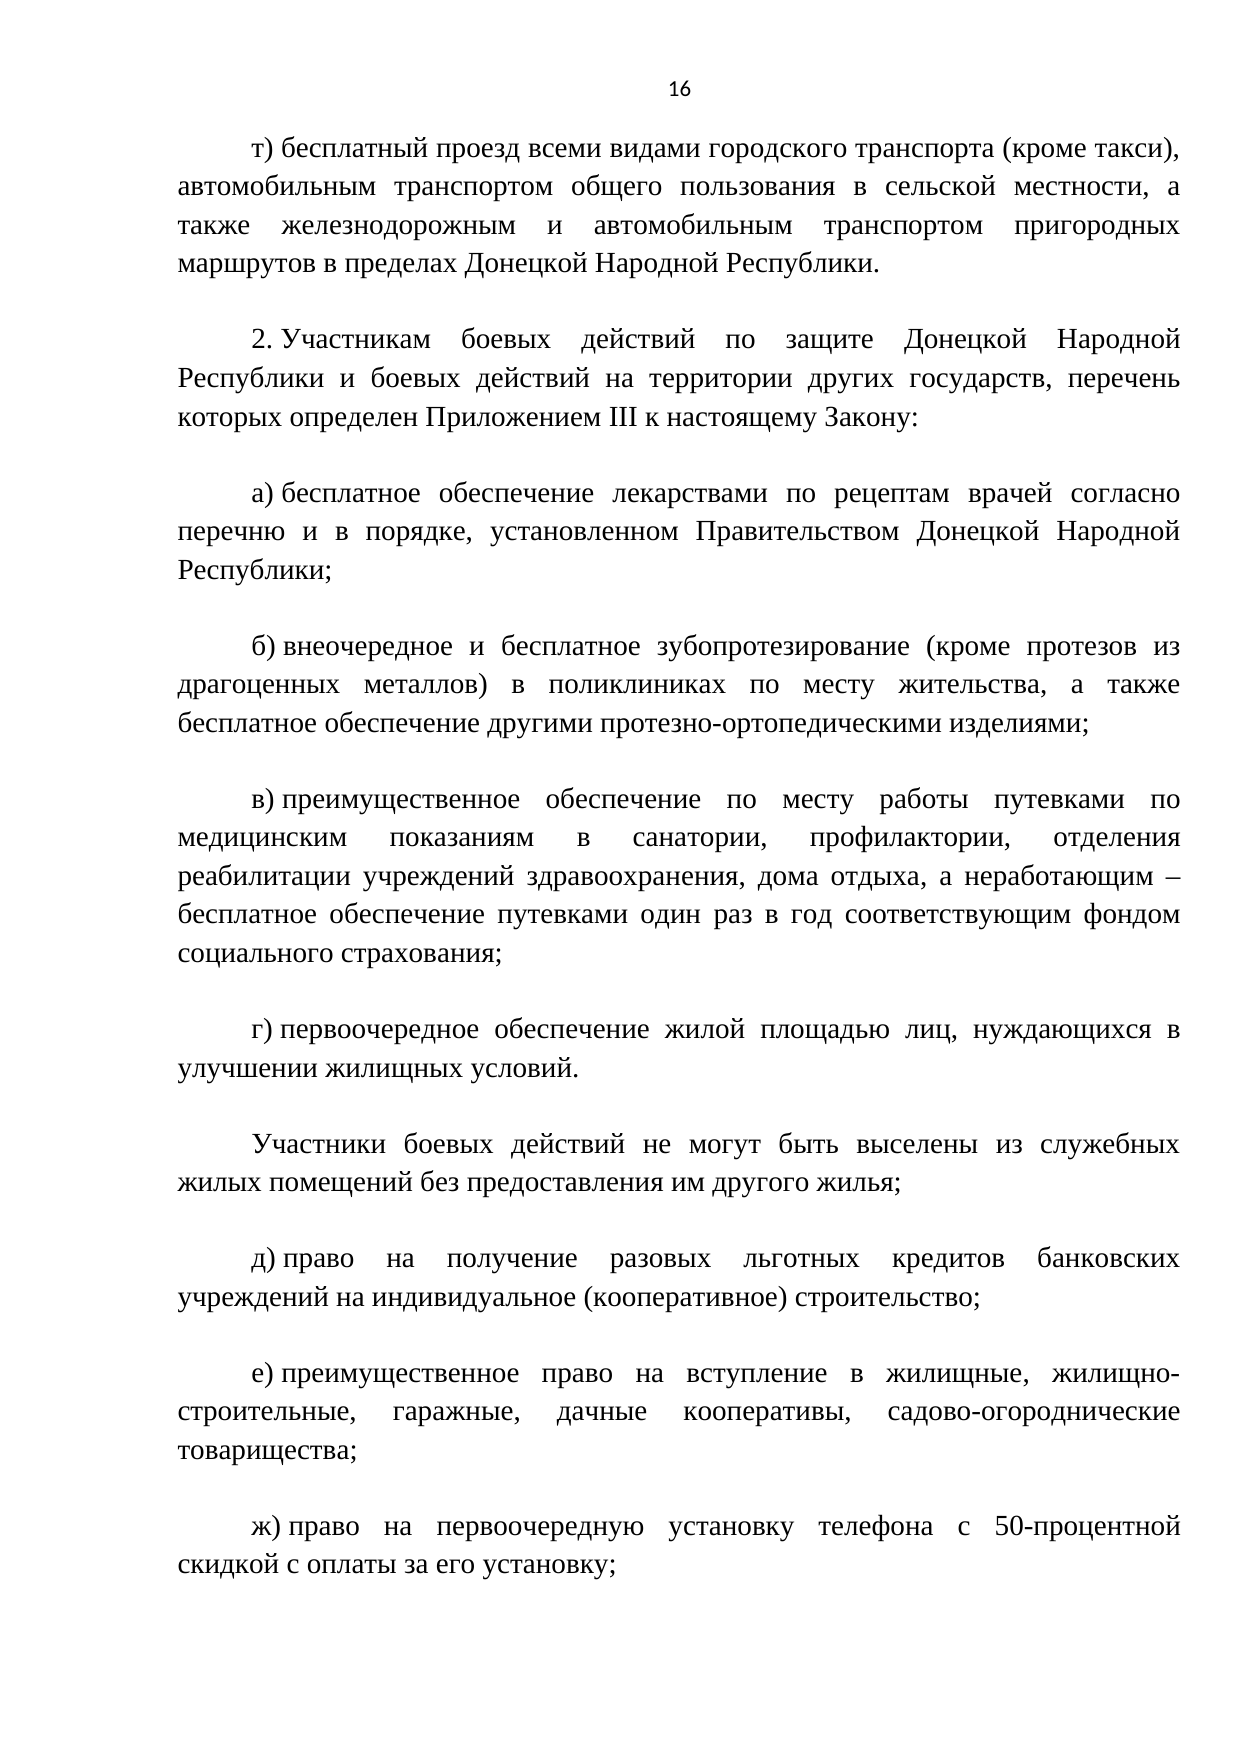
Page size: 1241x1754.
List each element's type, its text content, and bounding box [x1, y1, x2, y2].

text д) право на получение разовых льготных кредитов банковских учреждений на индивидуальное (кооперативное) строительство; [177, 1240, 1181, 1312]
text б) внеочередное и бесплатное зубопротезирование (кроме протезов из драгоценных металлов) в поликлиниках по месту жительства, а также бесплатное обеспечение другими протезно-ортопедическими изделиями; [177, 628, 1181, 738]
text в) преимущественное обеспечение по месту работы путевками по медицинским показаниям в санатории, профилактории, отделения реабилитации учреждений здравоохранения, дома отдыха, а неработающим – бесплатное обеспечение путевками один раз в год соответствующим фондом социального страхования; [177, 781, 1181, 969]
text е) преимущественное право на вступление в жилищные, жилищно-строительные, гаражные, дачные кооперативы, садово-огороднические товарищества; [177, 1355, 1181, 1466]
text 2. Участникам боевых действий по защите Донецкой Народной Республики и боевых действий на территории других государств, перечень которых определен Приложением III к настоящему Закону: [177, 322, 1181, 432]
text ж) право на первоочередную установку телефона с 50-процентной скидкой с оплаты за его установку; [177, 1508, 1181, 1580]
text а) бесплатное обеспечение лекарствами по рецептам врачей согласно перечню и в порядке, установленном Правительством Донецкой Народной Республики; [177, 475, 1181, 585]
text г) первоочередное обеспечение жилой площадью лиц, нуждающихся в улучшении жилищных условий. [177, 1011, 1181, 1083]
text Участники боевых действий не могут быть выселены из служебных жилых помещений без предоставления им другого жилья; [177, 1126, 1181, 1198]
text т) бесплатный проезд всеми видами городского транспорта (кроме такси), автомобильным транспортом общего пользования в сельской местности, а также железнодорожным и автомобильным транспортом пригородных маршрутов в пределах Донецкой Народной Республики. [177, 130, 1181, 279]
